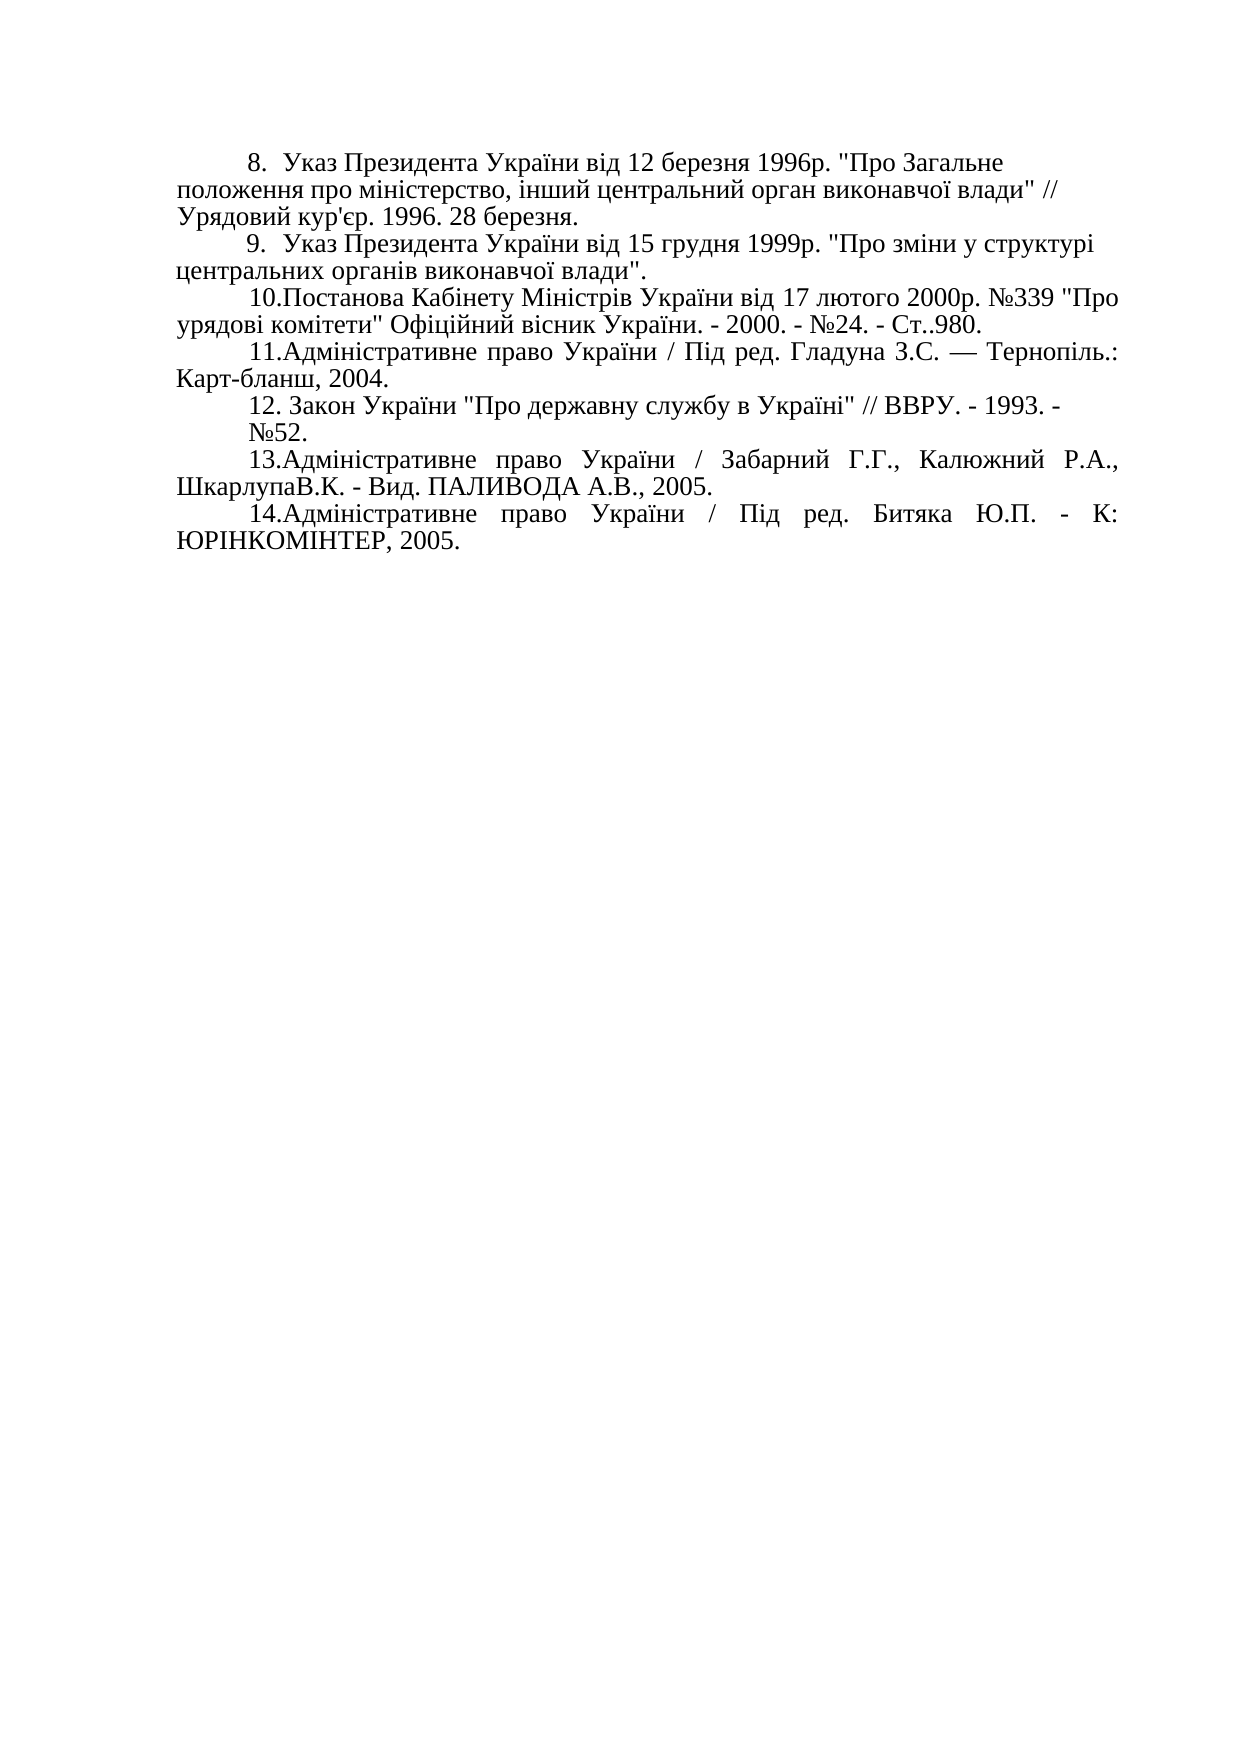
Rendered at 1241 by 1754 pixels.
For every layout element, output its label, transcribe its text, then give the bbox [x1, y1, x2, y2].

text 11.Адміністративне право України / Під ред. Гладуна З.С. — Тернопіль.: Карт-бланш, 2004. [176, 339, 1119, 393]
text 14.Адміністративне право України / Під ред. Битяка Ю.П. - К: ЮРІНКОМІНТЕР, 2005. [176, 501, 1118, 555]
text 12. Закон України "Про державну службу в Україні" // ВВРУ. - 1993. - №52. [248, 393, 1121, 447]
list Указ Президента України від 15 грудня 1999р. "Про зміни у структурі центральних органів виконавчої влади". [176, 231, 1121, 285]
text 13.Адміністративне право України / Забарний Г.Г., Калюжний Р.А., ШкарлупаВ.К. - Вид. ПАЛИВОДА А.В., 2005. [176, 447, 1119, 501]
list Указ Президента України від 12 березня 1996р. "Про Загальне положення про міністерство, інший центральний орган виконавчої влади" // Урядовий кур'єр. 1996. 28 березня. [177, 150, 1121, 231]
text 10.Постанова Кабінету Міністрів України від 17 лютого 2000р. №339 "Про урядові комітети" Офіційний вісник України. - 2000. - №24. - Ст..980. [177, 285, 1119, 339]
